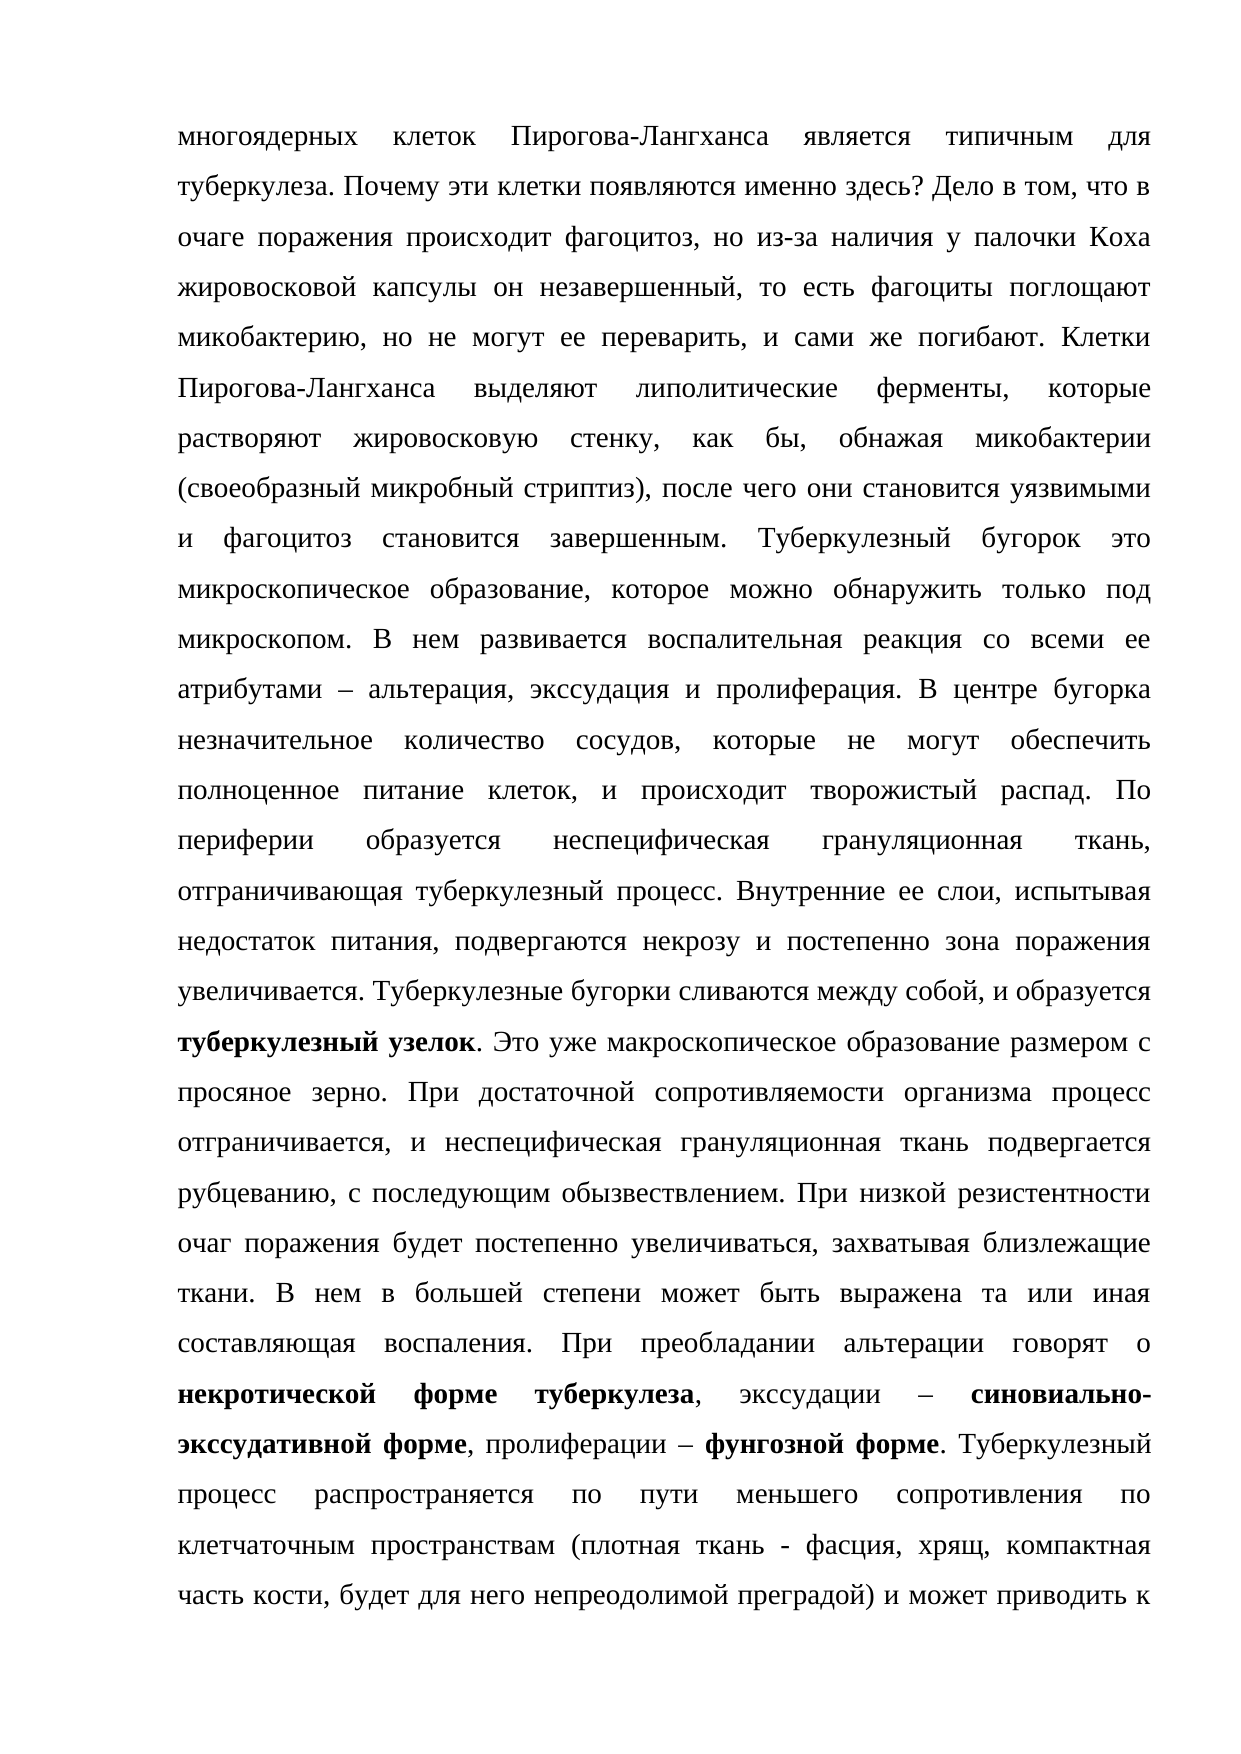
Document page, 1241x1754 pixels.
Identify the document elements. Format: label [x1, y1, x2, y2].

text [177, 118, 1152, 1611]
